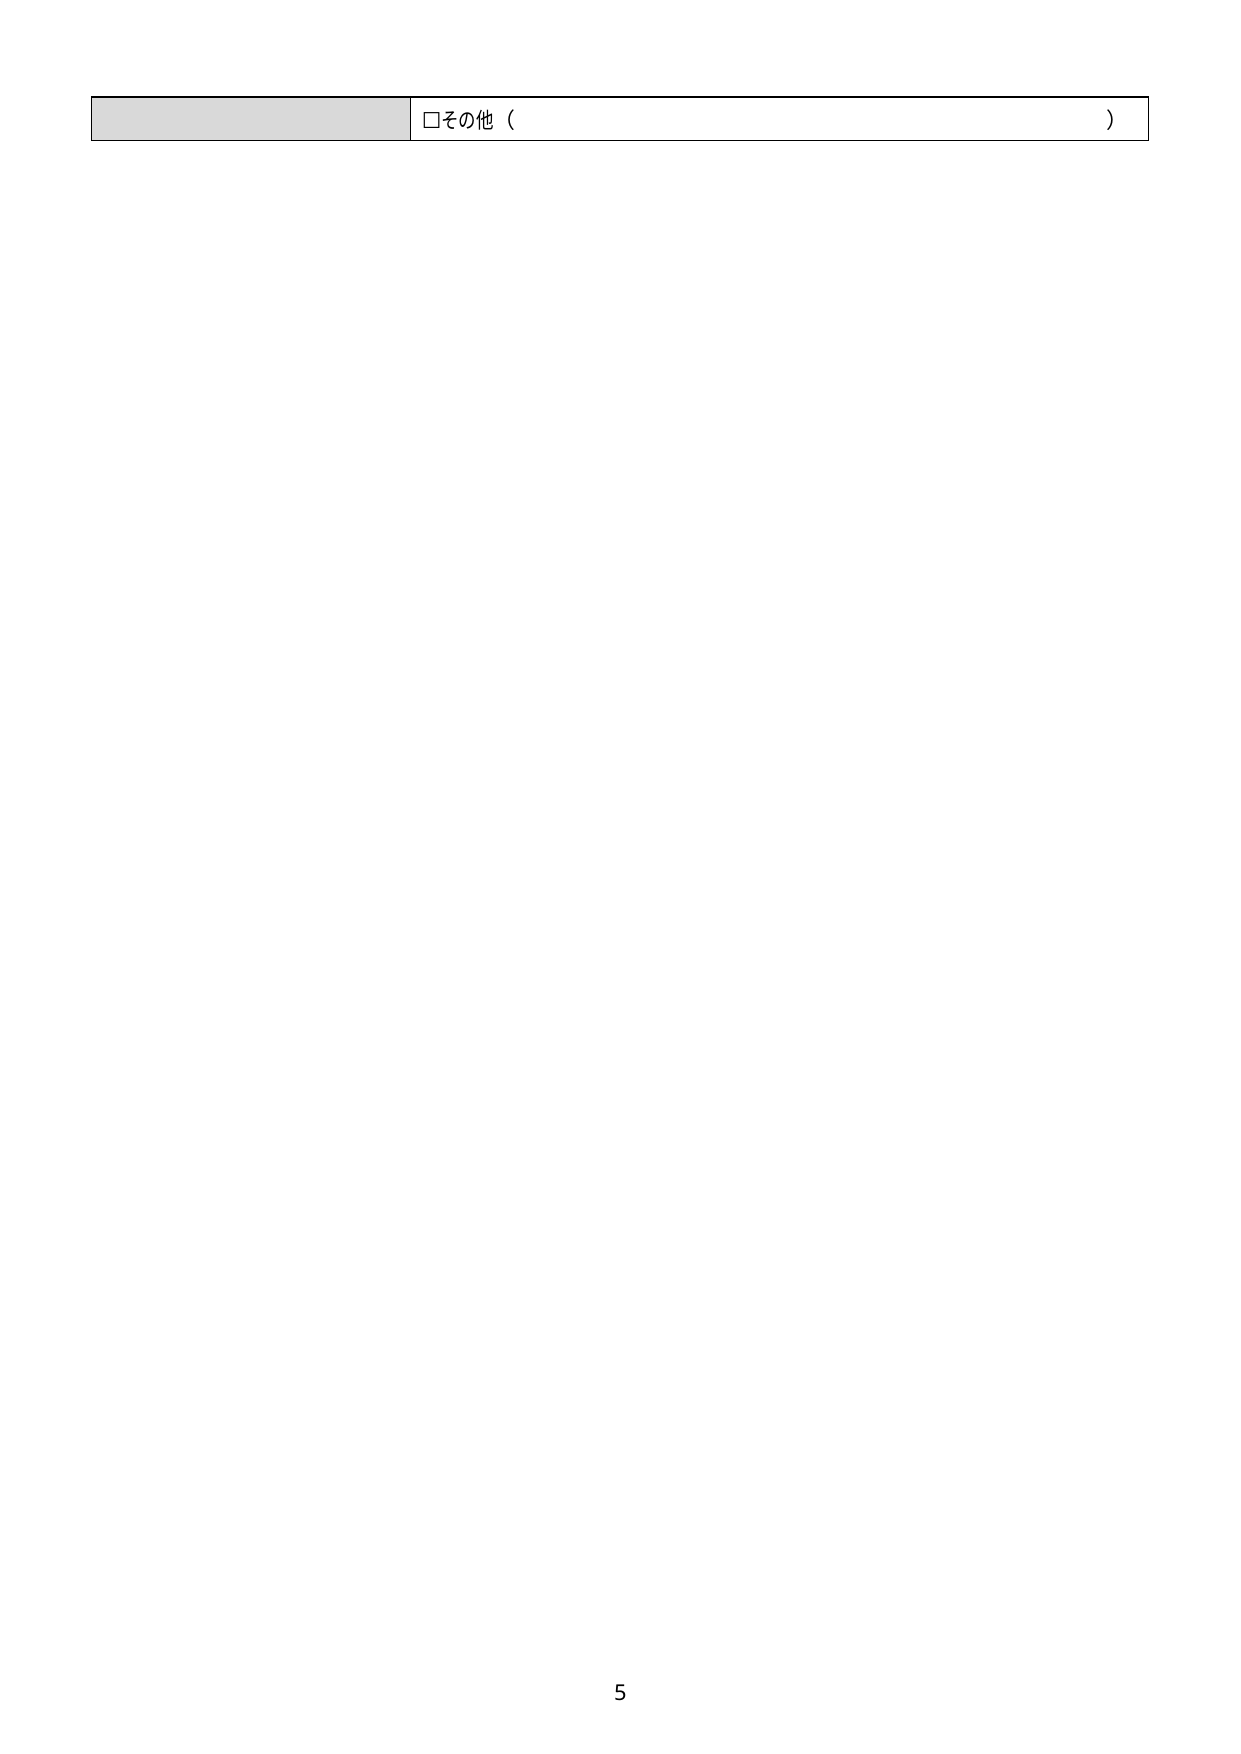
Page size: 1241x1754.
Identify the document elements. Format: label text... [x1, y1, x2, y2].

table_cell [411, 98, 1148, 140]
table_cell 連携施設から受ける支援 [92, 98, 410, 140]
